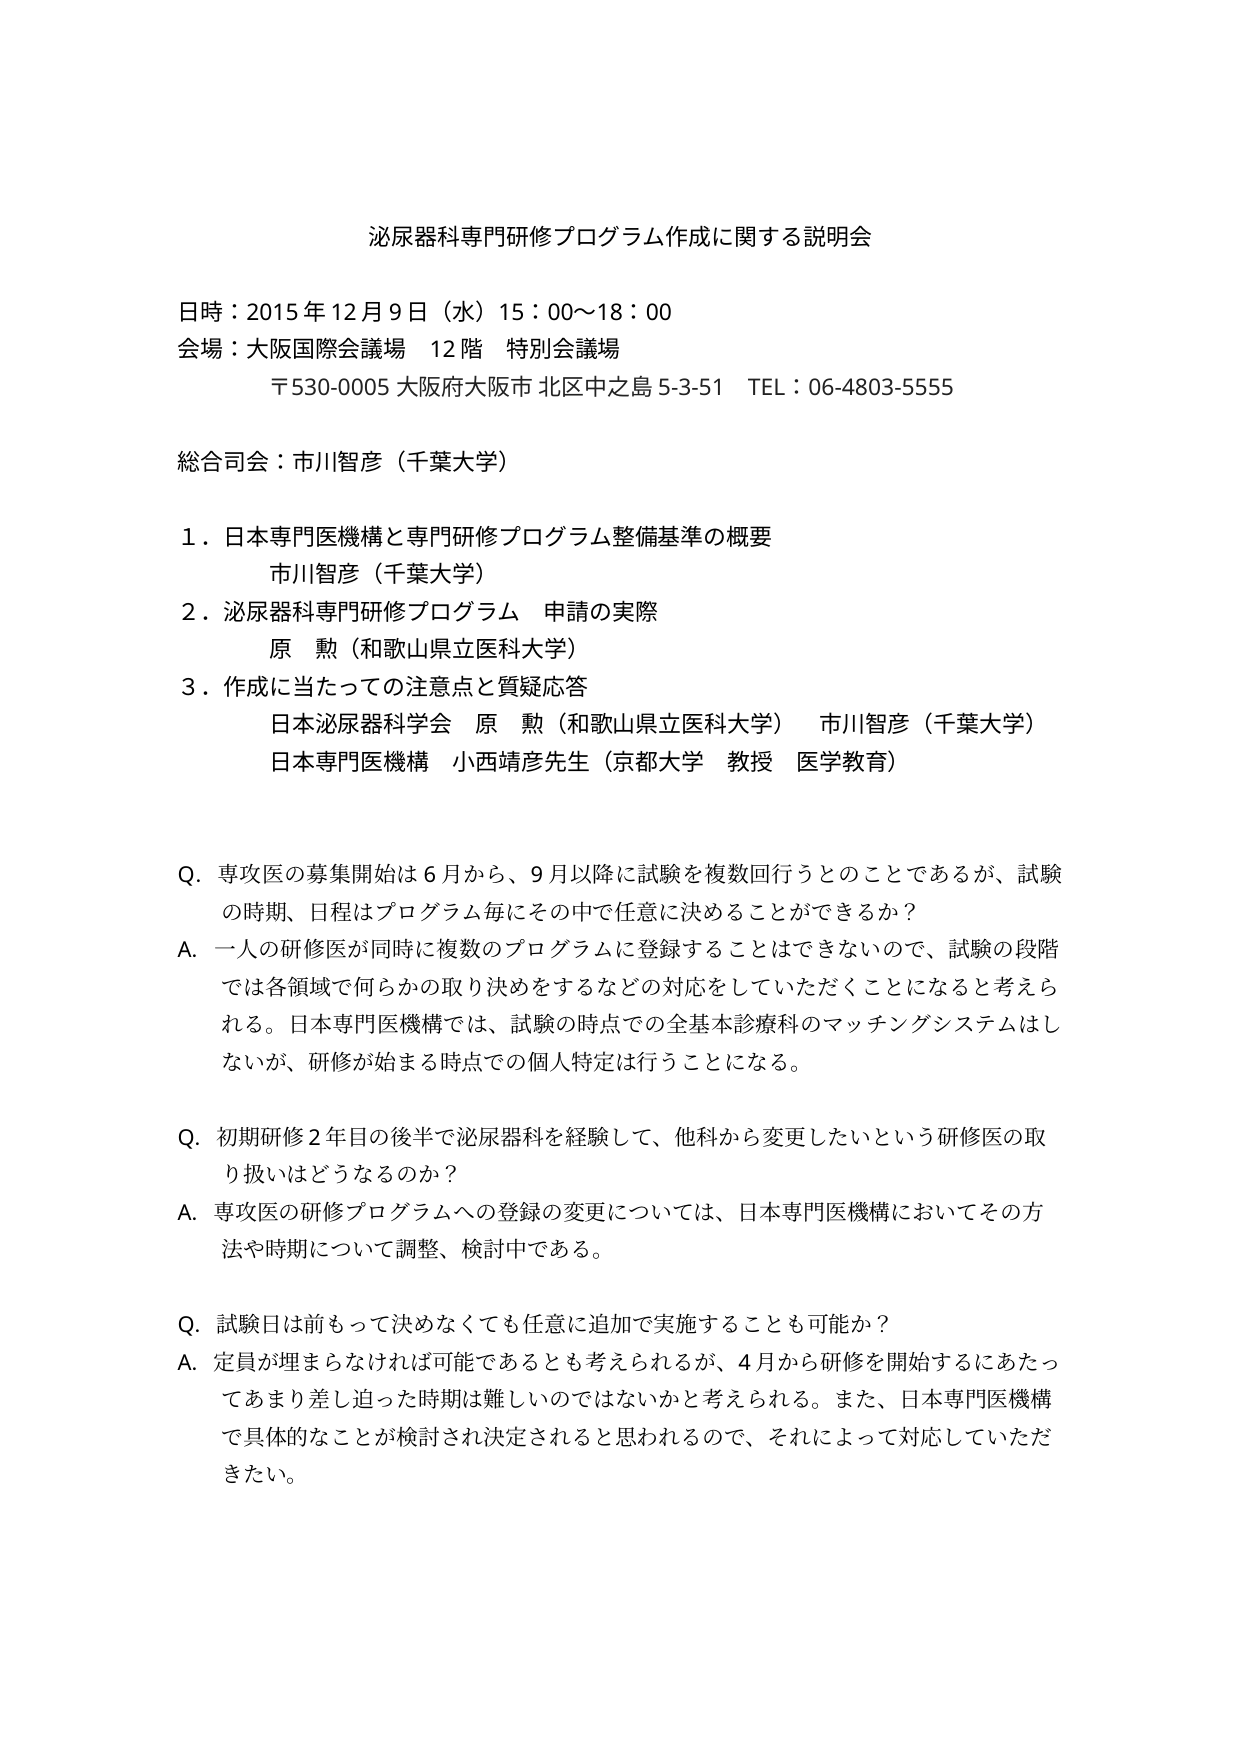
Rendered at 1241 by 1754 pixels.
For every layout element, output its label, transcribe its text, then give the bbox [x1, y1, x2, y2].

text Q．初期研修2年目の後半で泌尿器科を経験して、他科から変更したいという研修医の取り扱いはどうなるのか？ [177, 1117, 1063, 1192]
text A．一人の研修医が同時に複数のプログラムに登録することはできないので、試験の段階では各領域で何らかの取り決めをするなどの対応をしていただくことになると考えられる。日本専門医機構では、試験の時点での全基本診療科のマッチングシステムはしないが、研修が始まる時点での個人特定は行うことになる。 [177, 929, 1063, 1079]
text ３．作成に当たっての注意点と質疑応答 [177, 667, 1063, 704]
text ２．泌尿器科専門研修プログラム 申請の実際 [177, 592, 1063, 629]
text 日本専門医機構 小西靖彦先生（京都大学 教授 医学教育） [177, 742, 1063, 779]
text 原 勲（和歌山県立医科大学） [177, 629, 1063, 667]
text 日本泌尿器科学会 原 勲（和歌山県立医科大学） 市川智彦（千葉大学） [177, 704, 1063, 742]
text 総合司会：市川智彦（千葉大学） [177, 442, 1063, 479]
text 日時：2015年12月9日（水）15：00～18：00 [177, 292, 1063, 329]
text 会場：大阪国際会議場 12階 特別会議場 [177, 329, 1063, 367]
text 泌尿器科専門研修プログラム作成に関する説明会 [177, 217, 1063, 254]
text Q．専攻医の募集開始は6月から、9月以降に試験を複数回行うとのことであるが、試験の時期、日程はプログラム毎にその中で任意に決めることができるか？ [177, 854, 1063, 929]
text Q．試験日は前もって決めなくても任意に追加で実施することも可能か？ [177, 1304, 1063, 1342]
text 市川智彦（千葉大学） [177, 554, 1063, 592]
text 〒530-0005 大阪府大阪市 北区中之島5-3-51 TEL：06-4803-5555 [199, 367, 1063, 404]
text １．日本専門医機構と専門研修プログラム整備基準の概要 [177, 517, 1063, 554]
text A．定員が埋まらなければ可能であるとも考えられるが、4月から研修を開始するにあたってあまり差し迫った時期は難しいのではないかと考えられる。また、日本専門医機構で具体的なことが検討され決定されると思われるので、それによって対応していただきたい。 [177, 1342, 1063, 1492]
text A．専攻医の研修プログラムへの登録の変更については、日本専門医機構においてその方法や時期について調整、検討中である。 [177, 1192, 1063, 1267]
